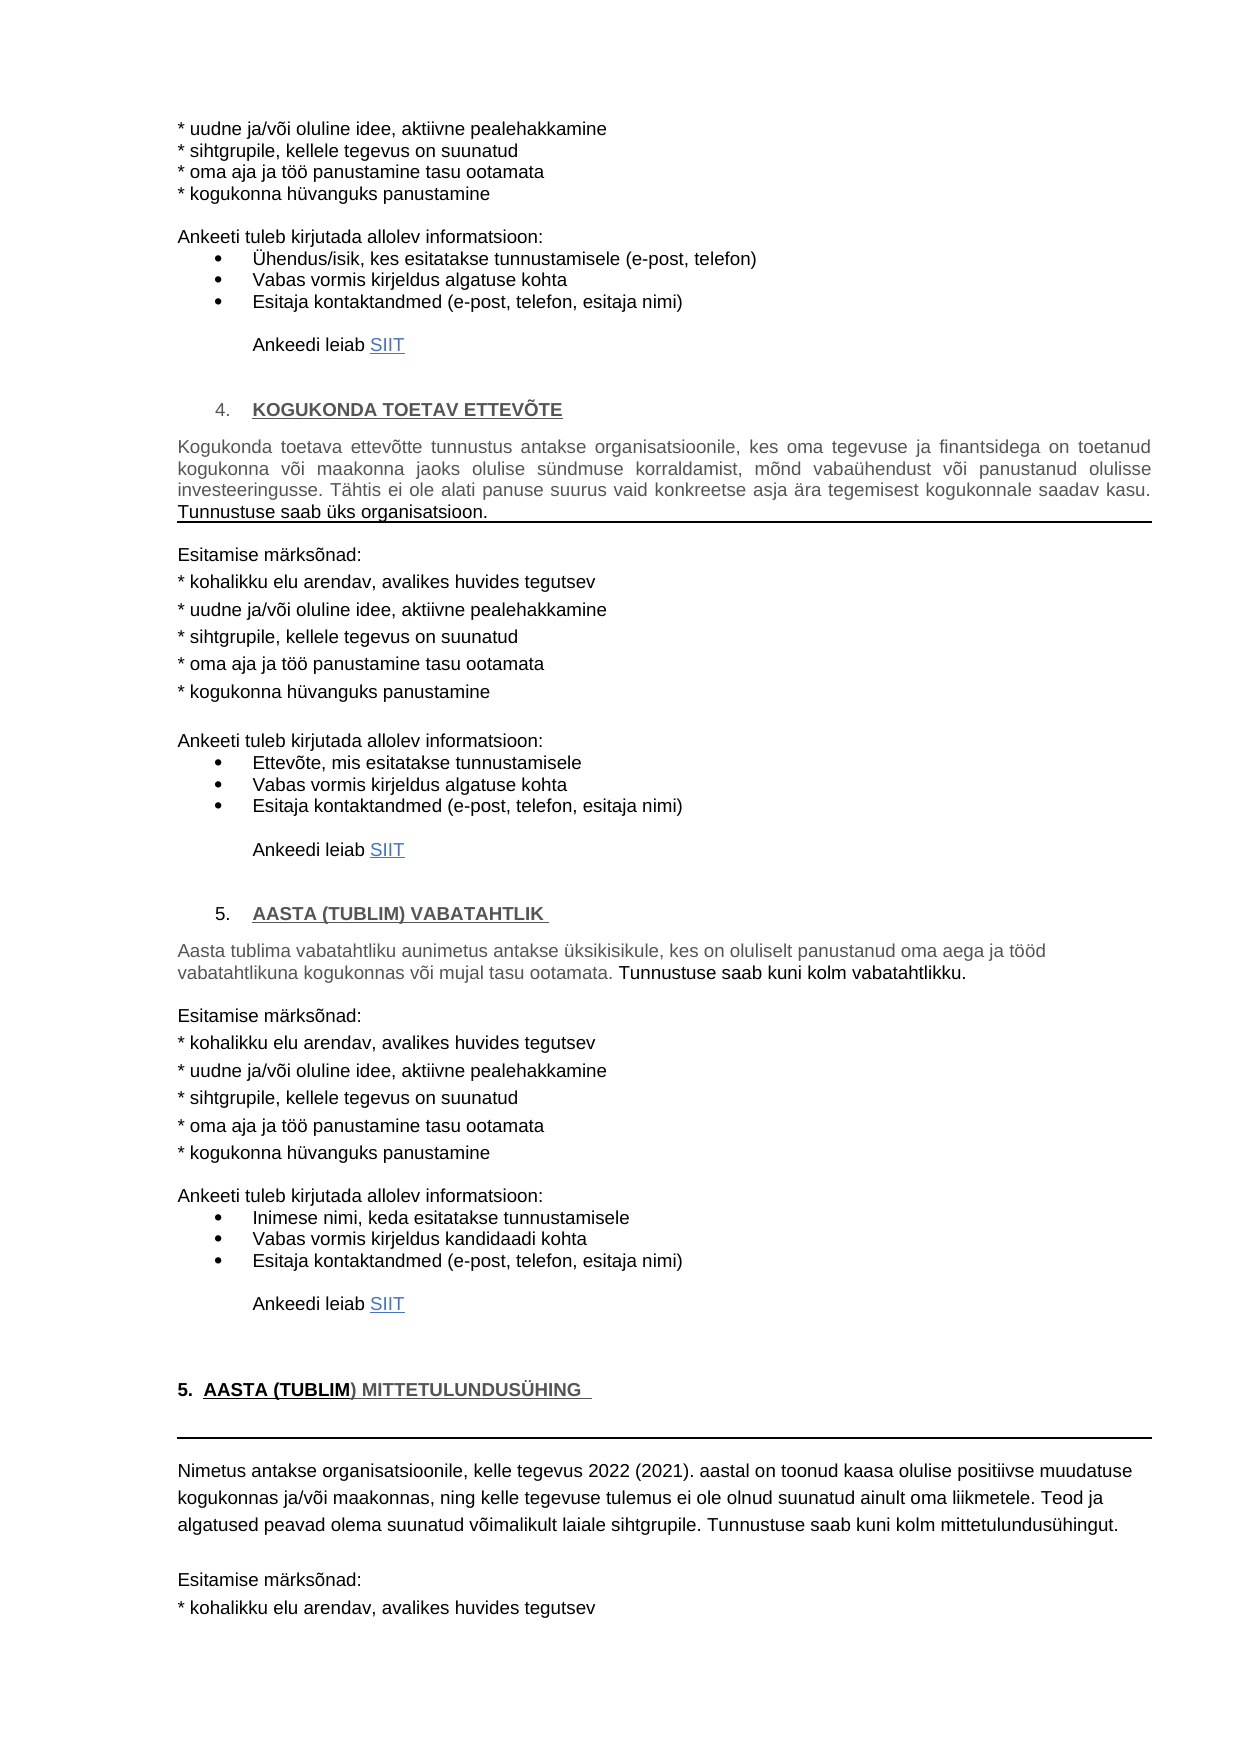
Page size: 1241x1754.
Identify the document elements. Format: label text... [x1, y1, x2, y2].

list Vabas vormis kirjeldus algatuse kohta [215, 269, 1152, 291]
text Aasta tublima vabatahtliku aunimetus antakse üksikisikule, kes on oluliselt panustanud oma aega ja tööd vabatahtlikuna kogukonnas või mujal tasu ootamata. Tunnustuse saab kuni kolm vabatahtlikku. [177, 940, 1152, 983]
list Vabas vormis kirjeldus kandidaadi kohta [215, 1228, 1152, 1250]
text Esitamise märksõnad: * kohalikku elu arendav, avalikes huvides tegutsev * uudne ja/või oluline idee, aktiivne pealehakkamine * sihtgrupile, kellele tegevus on suunatud * oma aja ja töö panustamine tasu ootamata * kogukonna hüvanguks panustamine [177, 999, 1152, 1163]
list Ankeedi leiab SIIT [252, 838, 1152, 860]
list Ankeedi leiab SIIT [252, 334, 1152, 356]
list AASTA (TUBLIM) VABATAHTLIK [215, 903, 1152, 924]
list Esitaja kontaktandmed (e-post, telefon, esitaja nimi) [215, 291, 1152, 312]
list KOGUKONDA TOETAV ETTEVÕTE [215, 399, 1152, 420]
text Esitamise märksõnad: * kohalikku elu arendav, avalikes huvides tegutsev * uudne ja/või oluline idee, aktiivne pealehakkamine * sihtgrupile, kellele tegevus on suunatud * oma aja ja töö panustamine tasu ootamata * kogukonna hüvanguks panustamine [177, 538, 1152, 730]
list Esitaja kontaktandmed (e-post, telefon, esitaja nimi) [215, 1250, 1152, 1271]
text Ankeeti tuleb kirjutada allolev informatsioon: [177, 226, 1152, 247]
text 5. AASTA (TUBLIM) MITTETULUNDUSÜHING [177, 1379, 1152, 1401]
text Kogukonda toetava ettevõtte tunnustus antakse organisatsioonile, kes oma tegevuse ja finantsidega on toetanud kogukonna või maakonna jaoks olulise sündmuse korraldamist, mõnd vabaühendust või panustanud olulisse investeeringusse. Tähtis ei ole alati panuse suurus vaid konkreetse asja ära tegemisest kogukonnale saadav kasu. Tunnustuse saab üks organisatsioon. [177, 436, 1152, 521]
text Ankeeti tuleb kirjutada allolev informatsioon: [177, 730, 1152, 752]
list Inimese nimi, keda esitatakse tunnustamisele [215, 1206, 1152, 1228]
text Ankeeti tuleb kirjutada allolev informatsioon: [177, 1185, 1152, 1206]
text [177, 118, 1152, 204]
list Vabas vormis kirjeldus algatuse kohta [215, 773, 1152, 795]
list Ettevõte, mis esitatakse tunnustamisele [215, 752, 1152, 773]
list Esitaja kontaktandmed (e-post, telefon, esitaja nimi) [215, 795, 1152, 817]
list Ühendus/isik, kes esitatakse tunnustamisele (e-post, telefon) [215, 247, 1152, 269]
list Ankeedi leiab SIIT [252, 1293, 1152, 1314]
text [177, 1454, 1152, 1618]
